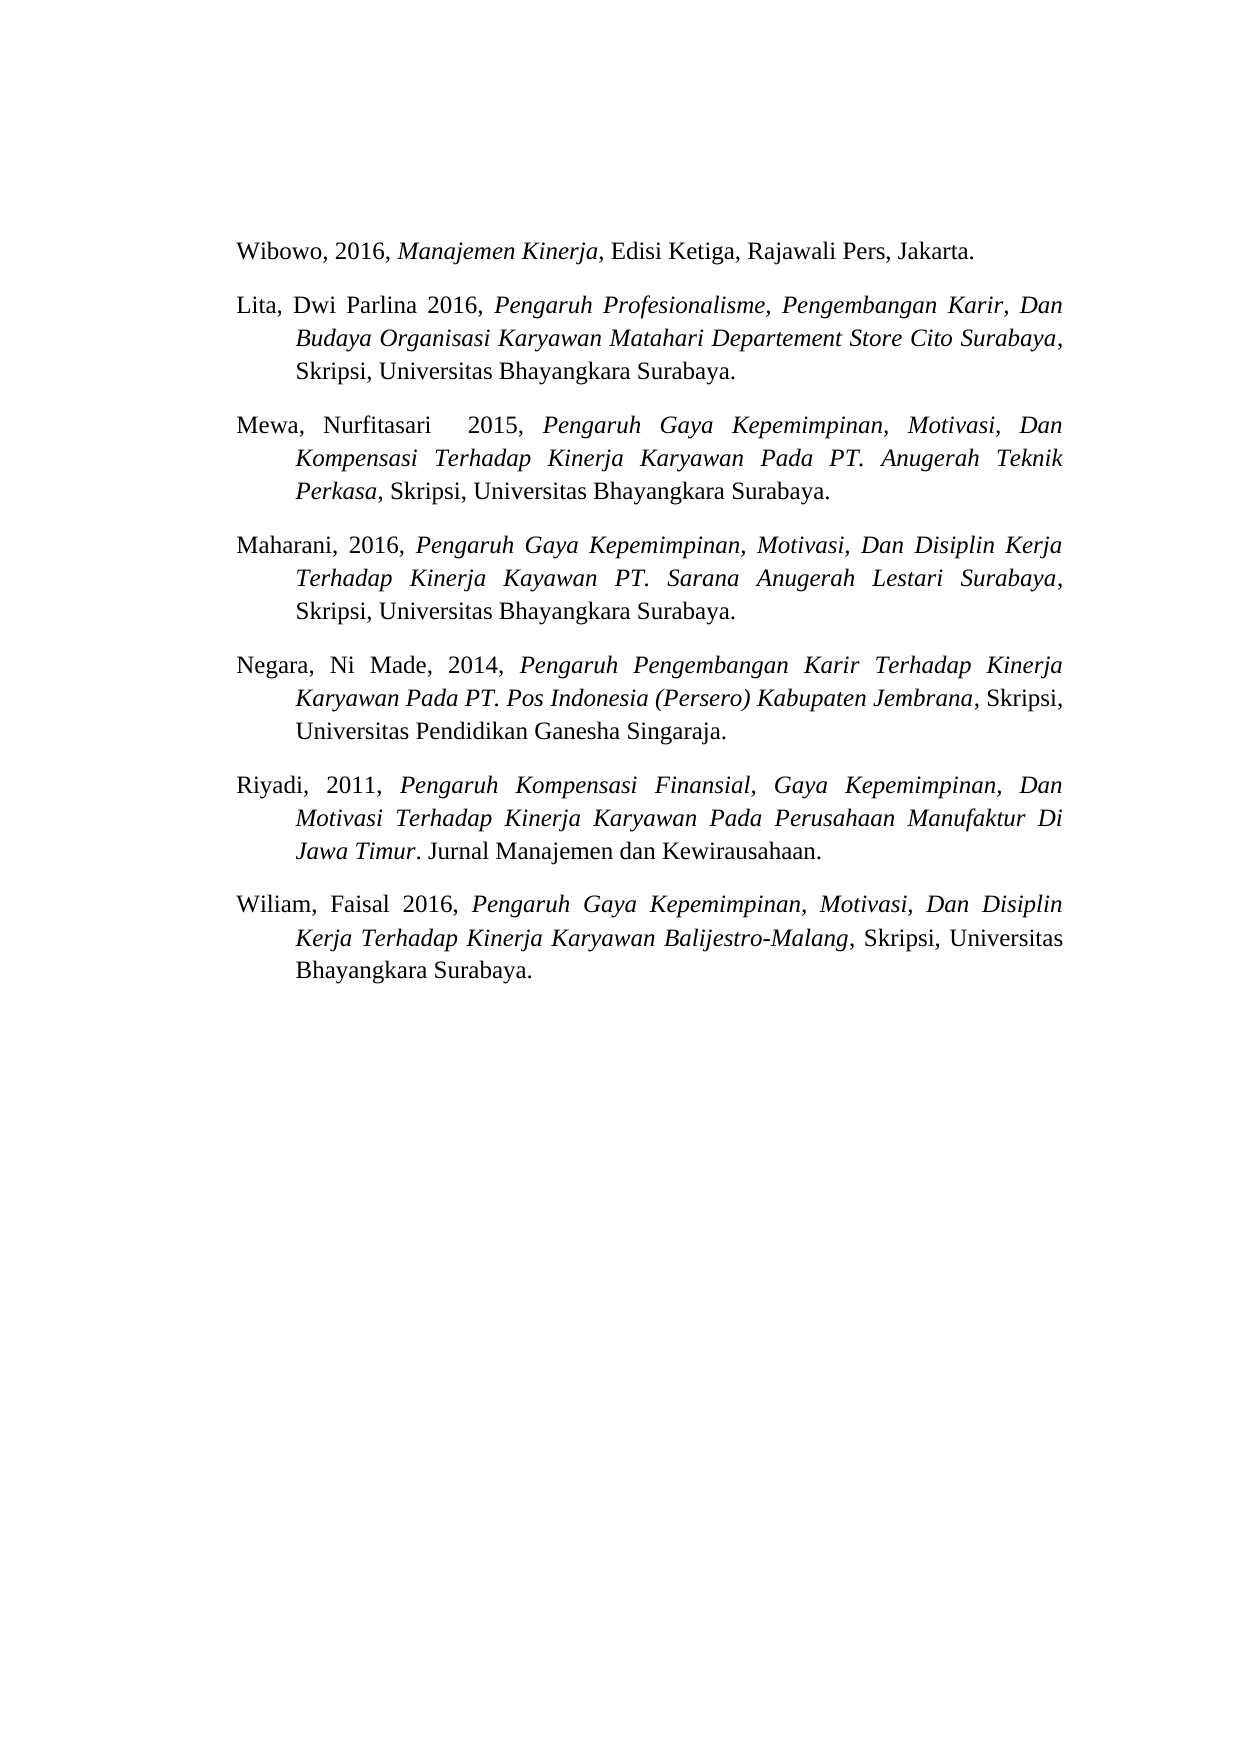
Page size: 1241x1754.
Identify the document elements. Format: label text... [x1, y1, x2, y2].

text Lita, Dwi Parlina 2016, Pengaruh Profesionalisme, Pengembangan Karir, Dan Budaya Organisasi Karyawan Matahari Departement Store Cito Surabaya, Skripsi, Universitas Bhayangkara Surabaya. [236, 290, 1063, 385]
text Wiliam, Faisal 2016, Pengaruh Gaya Kepemimpinan, Motivasi, Dan Disiplin Kerja Terhadap Kinerja Karyawan Balijestro-Malang, Skripsi, Universitas Bhayangkara Surabaya. [236, 889, 1063, 984]
text Riyadi, 2011, Pengaruh Kompensasi Finansial, Gaya Kepemimpinan, Dan Motivasi Terhadap Kinerja Karyawan Pada Perusahaan Manufaktur Di Jawa Timur. Jurnal Manajemen dan Kewirausahaan. [236, 770, 1063, 864]
text Mewa, Nurfitasari 2015, Pengaruh Gaya Kepemimpinan, Motivasi, Dan Kompensasi Terhadap Kinerja Karyawan Pada PT. Anugerah Teknik Perkasa, Skripsi, Universitas Bhayangkara Surabaya. [236, 410, 1063, 505]
text Negara, Ni Made, 2014, Pengaruh Pengembangan Karir Terhadap Kinerja Karyawan Pada PT. Pos Indonesia (Persero) Kabupaten Jembrana, Skripsi, Universitas Pendidikan Ganesha Singaraja. [236, 650, 1063, 744]
text Maharani, 2016, Pengaruh Gaya Kepemimpinan, Motivasi, Dan Disiplin Kerja Terhadap Kinerja Kayawan PT. Sarana Anugerah Lestari Surabaya, Skripsi, Universitas Bhayangkara Surabaya. [236, 530, 1063, 625]
text Wibowo, 2016, Manajemen Kinerja, Edisi Ketiga, Rajawali Pers, Jakarta. [236, 236, 1063, 265]
